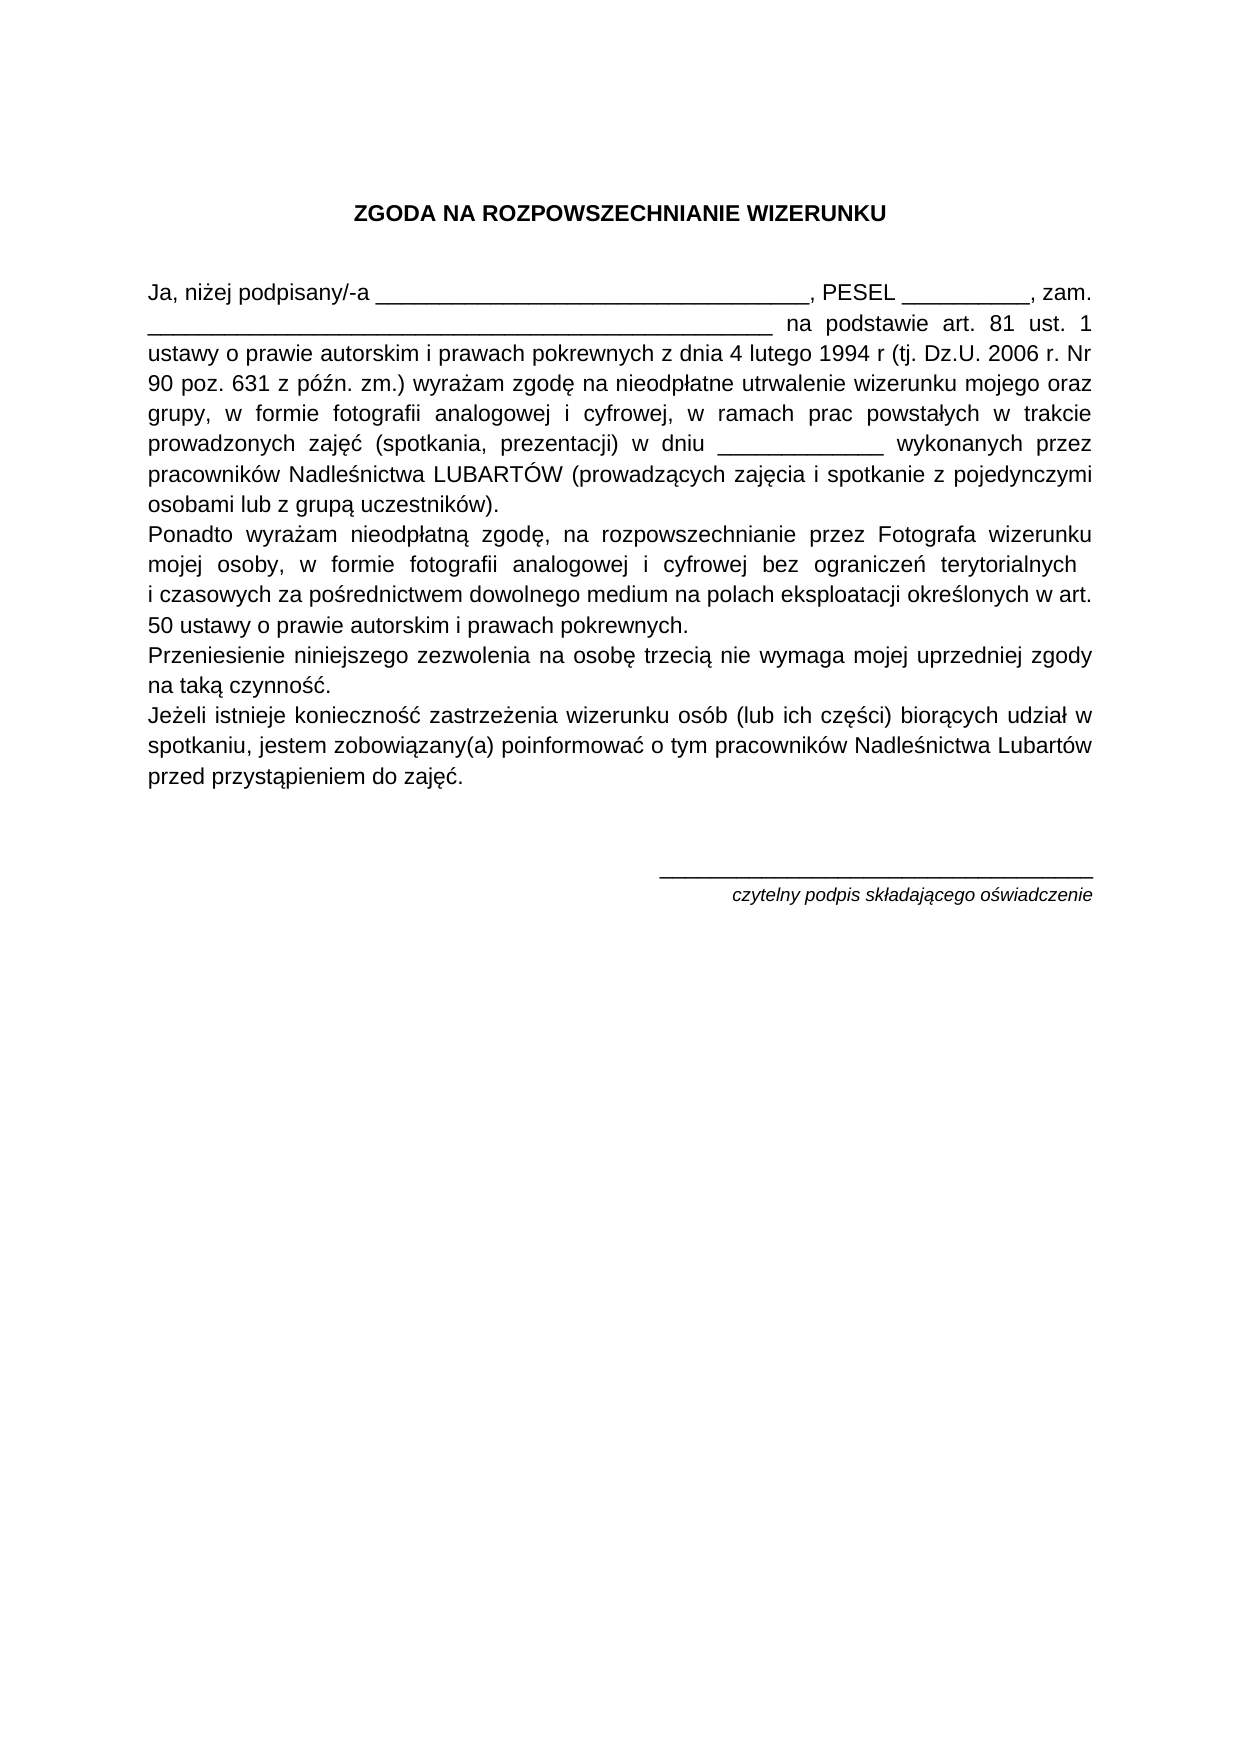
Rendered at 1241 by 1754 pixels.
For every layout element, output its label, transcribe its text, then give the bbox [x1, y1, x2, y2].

text Jeżeli istnieje konieczność zastrzeżenia wizerunku osób (lub ich części) biorących udział w spotkaniu, jestem zobowiązany(a) poinformować o tym pracowników Nadleśnictwa Lubartów przed przystąpieniem do zajęć. [148, 702, 1093, 789]
text Przeniesienie niniejszego zezwolenia na osobę trzecią nie wymaga mojej uprzedniej zgody na taką czynność. [148, 642, 1093, 698]
text _________________________________________________ na podstawie art. 81 ust. 1 ustawy o prawie autorskim i prawach pokrewnych z dnia 4 lutego 1994 r (tj. Dz.U. 2006 r. Nr 90 poz. 631 z późn. zm.) wyrażam zgodę na nieodpłatne utrwalenie wizerunku mojego oraz grupy, w formie fotografii analogowej i cyfrowej, w ramach prac powstałych w trakcie prowadzonych zajęć (spotkania, prezentacji) w dniu _____________ wykonanych przez pracowników Nadleśnictwa LUBARTÓW (prowadzących zajęcia i spotkanie z pojedynczymi osobami lub z grupą uczestników). [148, 309, 1093, 517]
text ZGODA NA ROZPOWSZECHNIANIE WIZERUNKU [148, 200, 1093, 227]
text czytelny podpis składającego oświadczenie [148, 883, 1093, 905]
text Ja, niżej podpisany/-a __________________________________, PESEL __________, zam. [148, 279, 1093, 306]
text __________________________________ [148, 853, 1093, 880]
text Ponadto wyrażam nieodpłatną zgodę, na rozpowszechnianie przez Fotografa wizerunku mojej osoby, w formie fotografii analogowej i cyfrowej bez ograniczeń terytorialnych i czasowych za pośrednictwem dowolnego medium na polach eksploatacji określonych w art. 50 ustawy o prawie autorskim i prawach pokrewnych. [148, 521, 1093, 638]
